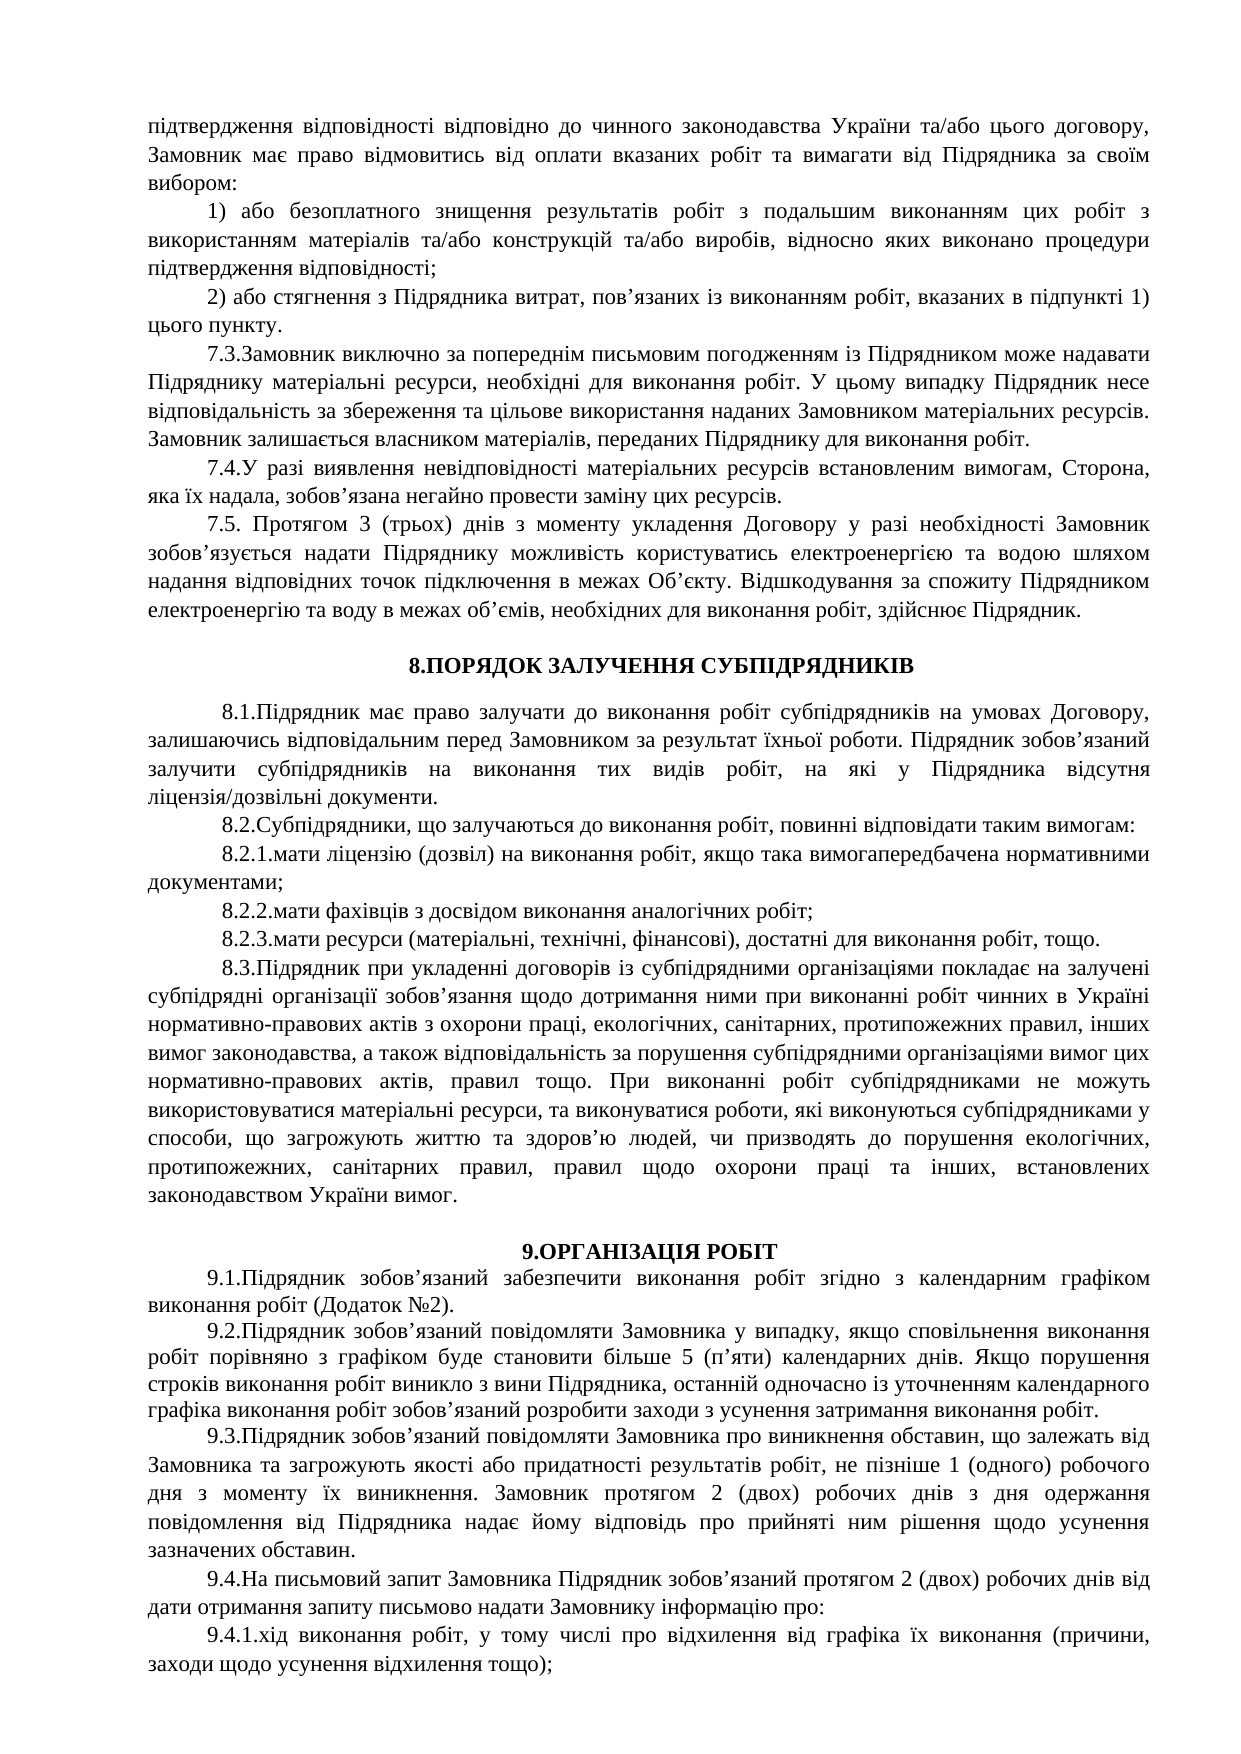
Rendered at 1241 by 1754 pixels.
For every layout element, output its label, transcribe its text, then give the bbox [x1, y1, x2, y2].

text 9.4.1.хід виконання робіт, у тому числі про відхилення від графіка їх виконання (причини, заходи щодо усунення відхилення тощо); [148, 1622, 1152, 1676]
text 9.3.Підрядник зобов’язаний повідомляти Замовника про виникнення обставин, що залежать від Замовника та загрожують якості або придатності результатів робіт, не пізніше 1 (одного) робочого дня з моменту їх виникнення. Замовник протягом 2 (двох) робочих днів з дня одержання повідомлення від Підрядника надає йому відповідь про прийняті ним рішення щодо усунення зазначених обставин. [148, 1422, 1152, 1563]
text 7.4.У разі виявлення невідповідності матеріальних ресурсів встановленим вимогам, Сторона, яка їх надала, зобов’язана негайно провести заміну цих ресурсів. [148, 453, 1152, 508]
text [148, 112, 1152, 196]
text 8.3.Підрядник при укладенні договорів із субпідрядними організаціями покладає на залучені субпідрядні організації зобов’язання щодо дотримання ними при виконанні робіт чинних в Україні нормативно-правових актів з охорони праці, екологічних, санітарних, протипожежних правил, інших вимог законодавства, а також відповідальність за порушення субпідрядними організаціями вимог цих нормативно-правових актів, правил тощо. При виконанні робіт субпідрядниками не можуть використовуватися матеріальні ресурси, та виконуватися роботи, які виконуються субпідрядниками у способи, що загрожують життю та здоров’ю людей, чи призводять до порушення екологічних, протипожежних, санітарних правил, правил щодо охорони праці та інших, встановлених законодавством України вимог. [148, 954, 1152, 1207]
text 8.Порядок залучення субпідрядників [171, 653, 1152, 679]
text 8.1.Підрядник має право залучати до виконання робіт субпідрядників на умовах Договору, залишаючись відповідальним перед Замовником за результат їхньої роботи. Підрядник зобов’язаний залучити субпідрядників на виконання тих видів робіт, на які у Підрядника відсутня ліцензія/дозвільні документи. [148, 698, 1152, 809]
text 7.3.Замовник виключно за попереднім письмовим погодженням із Підрядником може надавати Підряднику матеріальні ресурси, необхідні для виконання робіт. У цьому випадку Підрядник несе відповідальність за збереження та цільове використання наданих Замовником матеріальних ресурсів. Замовник залишається власником матеріалів, переданих Підряднику для виконання робіт. [148, 340, 1152, 451]
text 2) або стягнення з Підрядника витрат, пов’язаних із виконанням робіт, вказаних в підпункті 1) цього пункту. [148, 283, 1152, 338]
text 8.2.3.мати ресурси (матеріальні, технічні, фінансові), достатні для виконання робіт, тощо. [148, 925, 1152, 952]
text 9.2.Підрядник зобов’язаний повідомляти Замовника у випадку, якщо сповільнення виконання робіт порівняно з графіком буде становити більше 5 (п’яти) календарних днів. Якщо порушення строків виконання робіт виникло з вини Підрядника, останній одночасно із уточненням календарного графіка виконання робіт зобов’язаний розробити заходи з усунення затримання виконання робіт. [148, 1317, 1152, 1422]
text 9.1.Підрядник зобов’язаний забезпечити виконання робіт згідно з календарним графіком виконання робіт (Додаток №2). [148, 1264, 1152, 1317]
text 8.2.Субпідрядники, що залучаються до виконання робіт, повинні відповідати таким вимогам: [148, 811, 1152, 838]
text 9.4.На письмовий запит Замовника Підрядник зобов’язаний протягом 2 (двох) робочих днів від дати отримання запиту письмово надати Замовнику інформацію про: [148, 1565, 1152, 1619]
text 8.2.2.мати фахівців з досвідом виконання аналогічних робіт; [148, 897, 1152, 923]
text 9.організаціЯ робіт [148, 1238, 1152, 1264]
text 8.2.1.мати ліцензію (дозвіл) на виконання робіт, якщо така вимогапередбачена нормативними документами; [148, 840, 1152, 895]
text 1) або безоплатного знищення результатів робіт з подальшим виконанням цих робіт з використанням матеріалів та/або конструкцій та/або виробів, відносно яких виконано процедури підтвердження відповідності; [148, 198, 1152, 281]
text 7.5. Протягом 3 (трьох) днів з моменту укладення Договору у разі необхідності Замовник зобов’язується надати Підряднику можливість користуватись електроенергією та водою шляхом надання відповідних точок підключення в межах Об’єкту. Відшкодування за спожиту Підрядником електроенергію та воду в межах об’ємів, необхідних для виконання робіт, здійснює Підрядник. [148, 510, 1152, 622]
